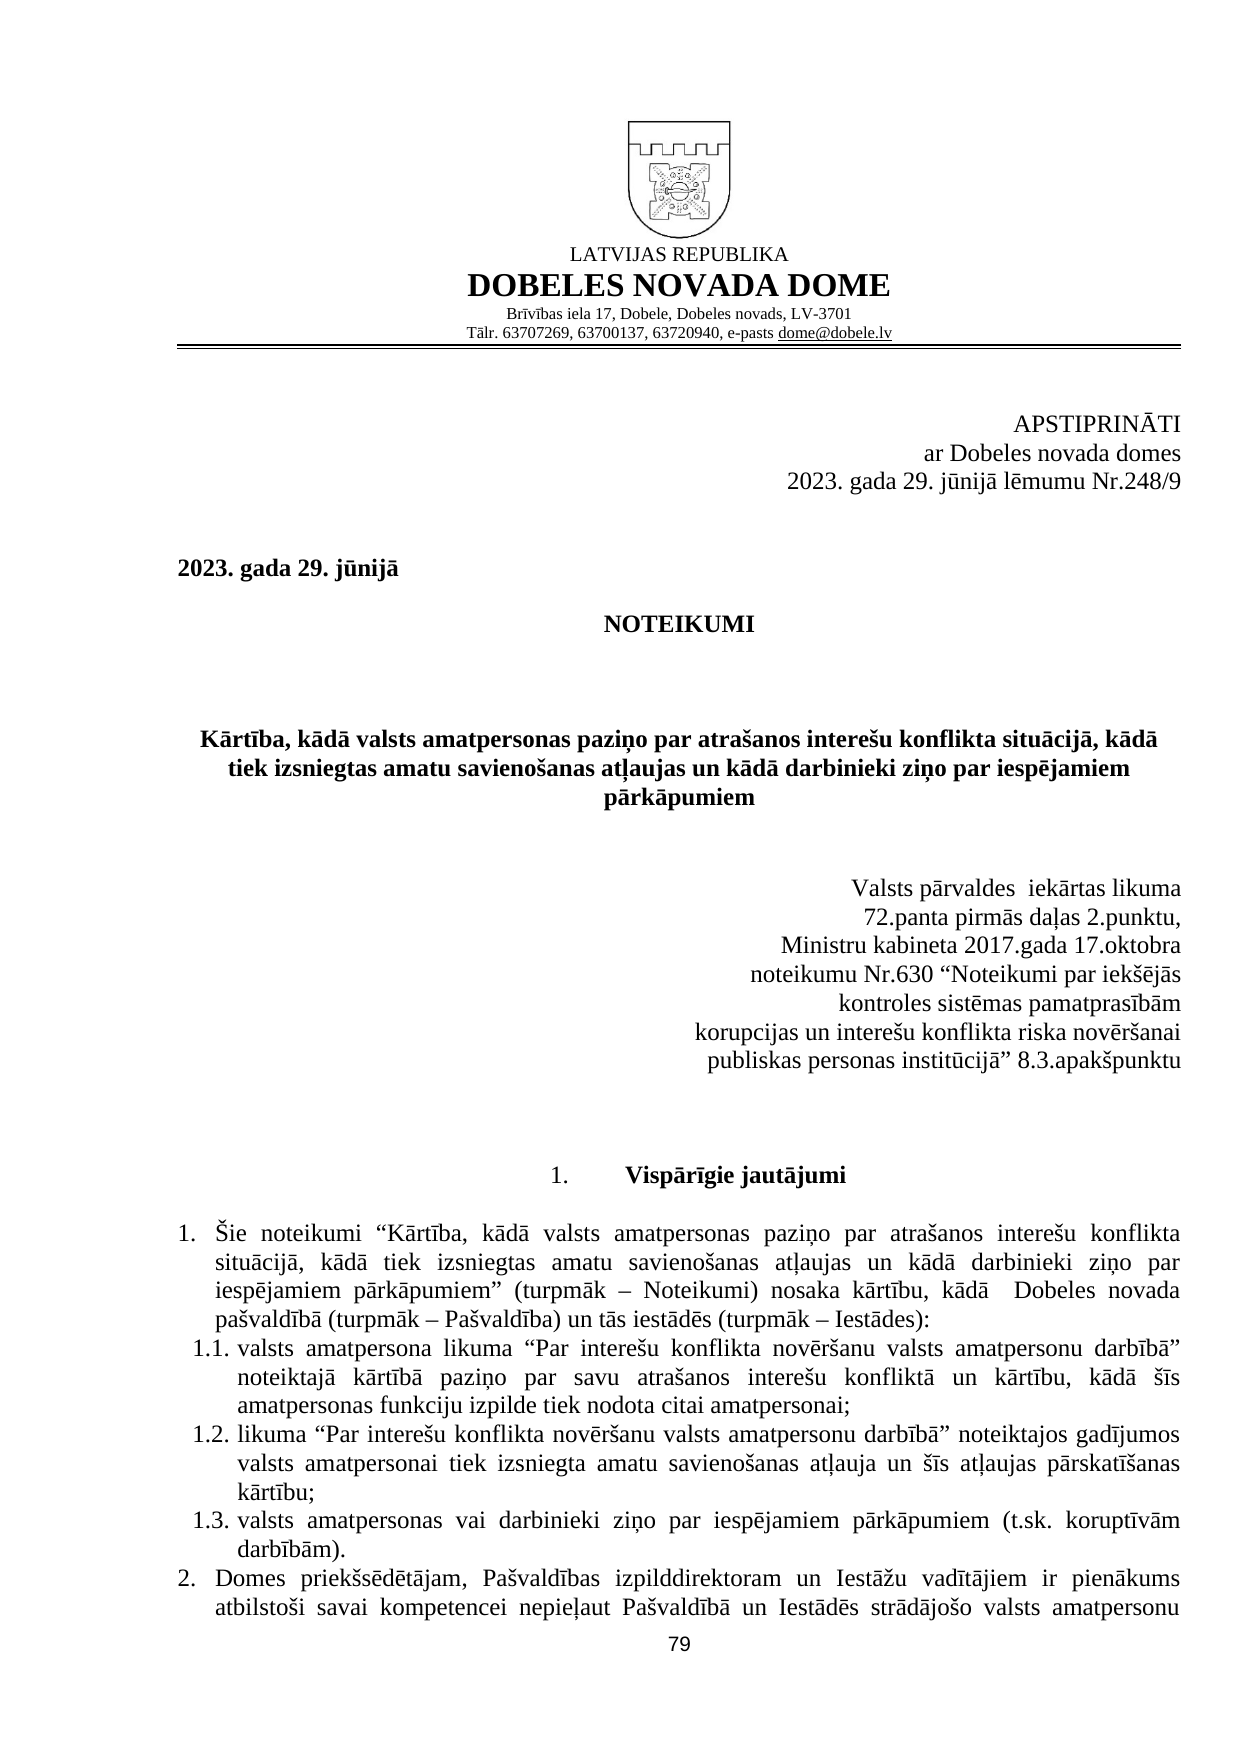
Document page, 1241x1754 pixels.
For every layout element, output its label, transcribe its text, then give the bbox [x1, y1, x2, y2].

list valsts amatpersonas vai darbinieki ziņo par iespējamiem pārkāpumiem (t.sk. koruptīvām darbībām). [192, 1505, 1181, 1563]
text publiskas personas institūcijā” 8.3.apakšpunktu [177, 1045, 1181, 1074]
text 2023. gada 29. jūnijā [177, 553, 1181, 581]
list Vispārīgie jautājumi [215, 1160, 1181, 1189]
text APSTIPRINĀTI [177, 409, 1181, 438]
text 2023. gada 29. jūnijā lēmumu Nr.248/9 [177, 466, 1181, 495]
text Ministru kabineta 2017.gada 17.oktobra [177, 930, 1181, 959]
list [177, 1563, 1181, 1620]
list likuma “Par interešu konflikta novēršanu valsts amatpersonu darbībā” noteiktajos gadījumos valsts amatpersonai tiek izsniegta amatu savienošanas atļauja un šīs atļaujas pārskatīšanas kārtību; [192, 1419, 1181, 1505]
picture [624, 118, 734, 241]
list Šie noteikumi “Kārtība, kādā valsts amatpersonas paziņo par atrašanos interešu konflikta situācijā, kādā tiek izsniegtas amatu savienošanas atļaujas un kādā darbinieki ziņo par iespējamiem pārkāpumiem” (turpmāk – Noteikumi) nosaka kārtību, kādā Dobeles novada pašvaldībā (turpmāk – Pašvaldība) un tās iestādēs (turpmāk – Iestādes): [177, 1218, 1181, 1333]
text Tālr. 63707269, 63700137, 63720940, e-pasts dome@dobele.lv [177, 323, 1181, 344]
text NOTEIKUMI [177, 609, 1181, 638]
text LATVIJAS REPUBLIKA [177, 242, 1181, 266]
list valsts amatpersona likuma “Par interešu konflikta novēršanu valsts amatpersonu darbībā” noteiktajā kārtībā paziņo par savu atrašanos interešu konfliktā un kārtību, kādā šīs amatpersonas funkciju izpilde tiek nodota citai amatpersonai; [192, 1333, 1181, 1419]
text Valsts pārvaldes iekārtas likuma [177, 873, 1181, 902]
text 72.panta pirmās daļas 2.punktu, [177, 902, 1181, 930]
text DOBELES NOVADA DOME [177, 266, 1181, 304]
text Brīvības iela 17, Dobele, Dobeles novads, LV-3701 [177, 304, 1181, 323]
text noteikumu Nr.630 “Noteikumi par iekšējās [177, 959, 1181, 988]
text ar Dobeles novada domes [177, 438, 1181, 466]
text korupcijas un interešu konflikta riska novēršanai [177, 1017, 1181, 1045]
text kontroles sistēmas pamatprasībām [177, 988, 1181, 1017]
text Kārtība, kādā valsts amatpersonas paziņo par atrašanos interešu konflikta situācijā, kādā tiek izsniegtas amatu savienošanas atļaujas un kādā darbinieki ziņo par iespējamiem pārkāpumiem [177, 724, 1181, 811]
